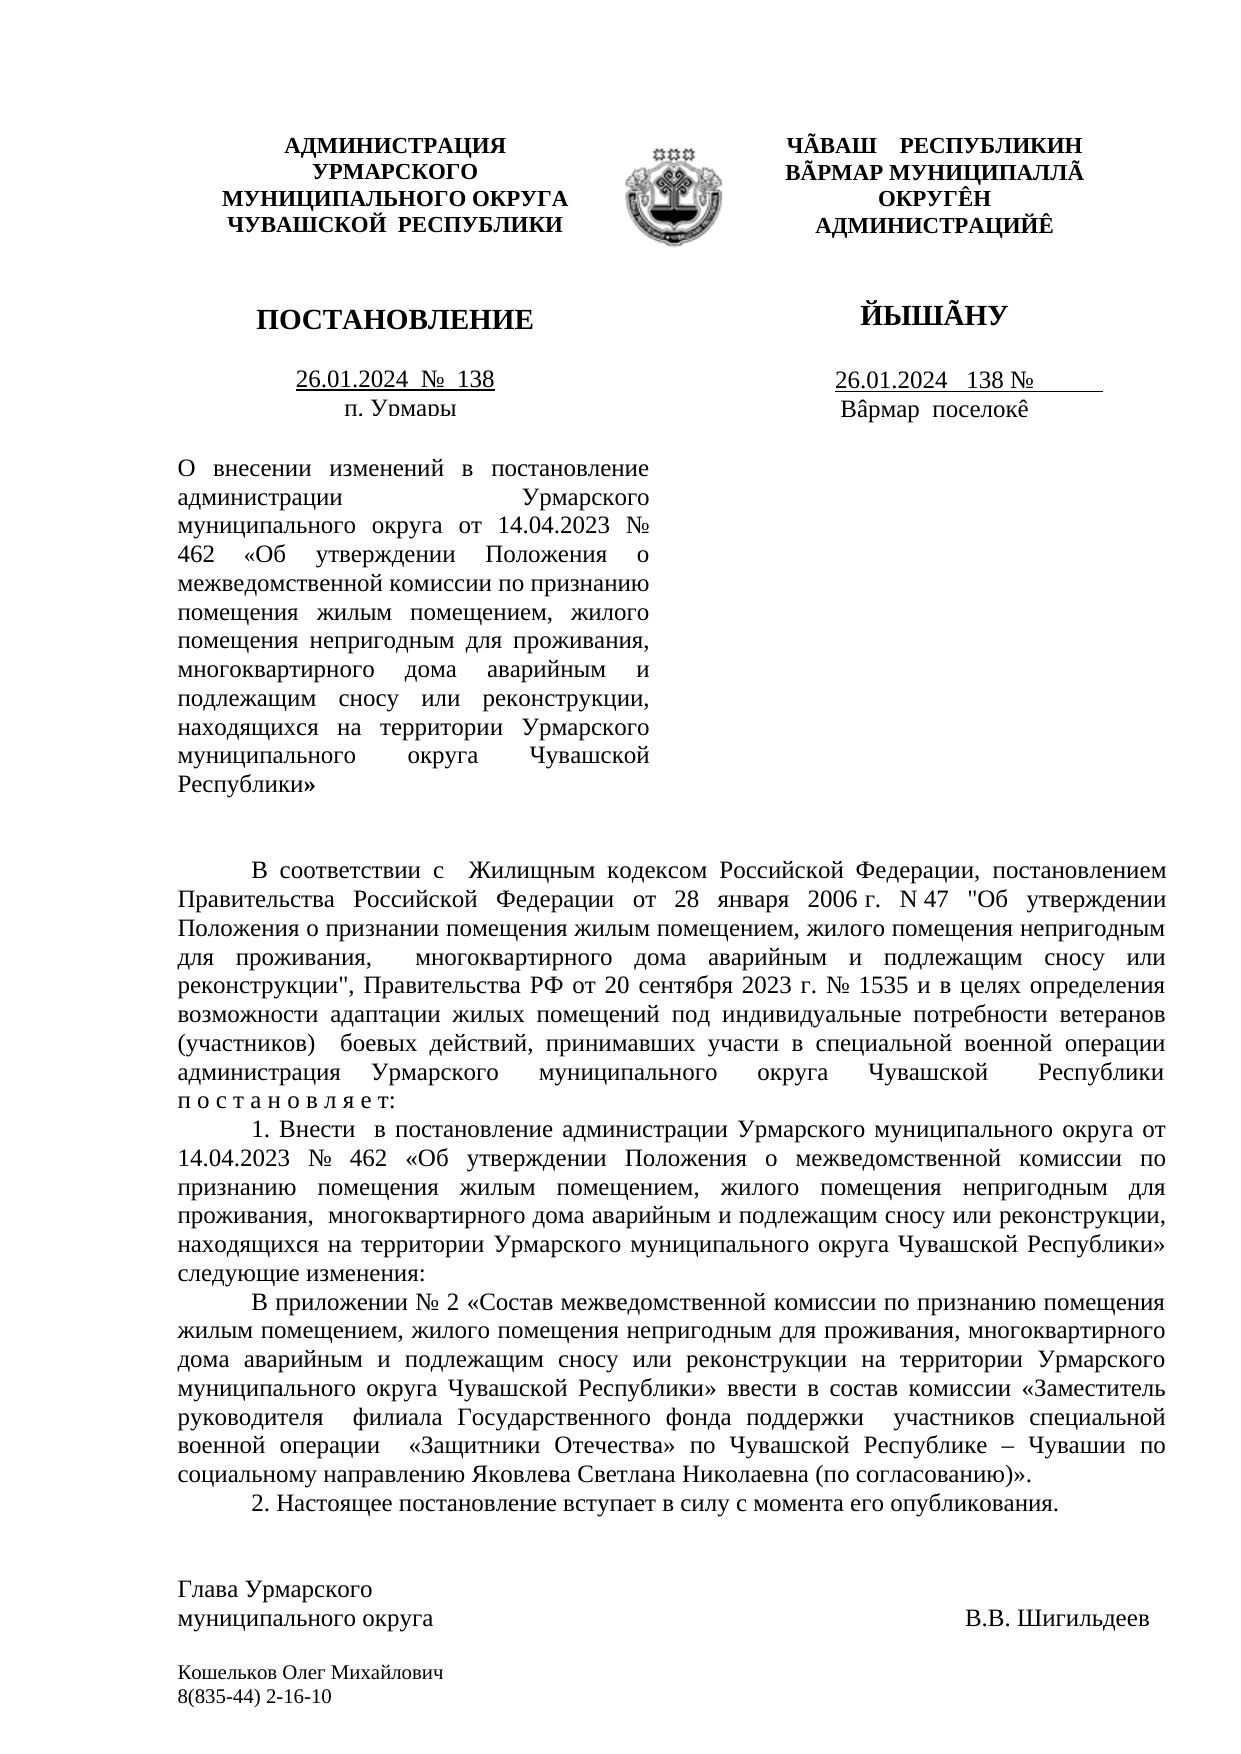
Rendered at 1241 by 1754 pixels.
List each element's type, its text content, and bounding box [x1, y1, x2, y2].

text 2. Настоящее постановление вступает в силу с момента его опубликования. [177, 1488, 1167, 1517]
text О внесении изменений в постановление администрации Урмарского муниципального округа от 14.04.2023 № 462 «Об утверждении Положения о межведомственной комиссии по признанию помещения жилым помещением, жилого помещения непригодным для проживания, многоквартирного дома аварийным и подлежащим сносу или реконструкции, находящихся на территории Урмарского муниципального округа Чувашской Республики» [177, 453, 650, 798]
text В приложении № 2 «Состав межведомственной комиссии по признанию помещения жилым помещением, жилого помещения непригодным для проживания, многоквартирного дома аварийным и подлежащим сносу или реконструкции на территории Урмарского муниципального округа Чувашской Республики» ввести в состав комиссии «Заместитель руководителя филиала Государственного фонда поддержки участников специальной военной операции «Защитники Отечества» по Чувашской Республике – Чувашии по социальному направлению Яковлева Светлана Николаевна (по согласованию)». [177, 1287, 1167, 1488]
text В соответствии с Жилищным кодексом Российской Федерации, постановлением Правительства Российской Федерации от 28 января 2006 г. N 47 "Об утверждении Положения о признании помещения жилым помещением, жилого помещения непригодным для проживания, многоквартирного дома аварийным и подлежащим сносу или реконструкции", Правительства РФ от 20 сентября 2023 г. № 1535 и в целях определения возможности адаптации жилых помещений под индивидуальные потребности ветеранов (участников) боевых действий, принимавших участи в специальной военной операции администрация Урмарского муниципального округа Чувашской Республики п о с т а н о в л я е т: [177, 856, 1167, 1114]
text 1. Внести в постановление администрации Урмарского муниципального округа от 14.04.2023 № 462 «Об утверждении Положения о межведомственной комиссии по признанию помещения жилым помещением, жилого помещения непригодным для проживания, многоквартирного дома аварийным и подлежащим сносу или реконструкции, находящихся на территории Урмарского муниципального округа Чувашской Республики» следующие изменения: [177, 1114, 1167, 1287]
text Кошельков Олег Михайлович [177, 1660, 1167, 1684]
text Глава Урмарского [177, 1574, 1167, 1603]
text 8(835-44) 2-16-10 [177, 1684, 1167, 1708]
text муниципального округа В.В. Шигильдеев [177, 1603, 1167, 1632]
